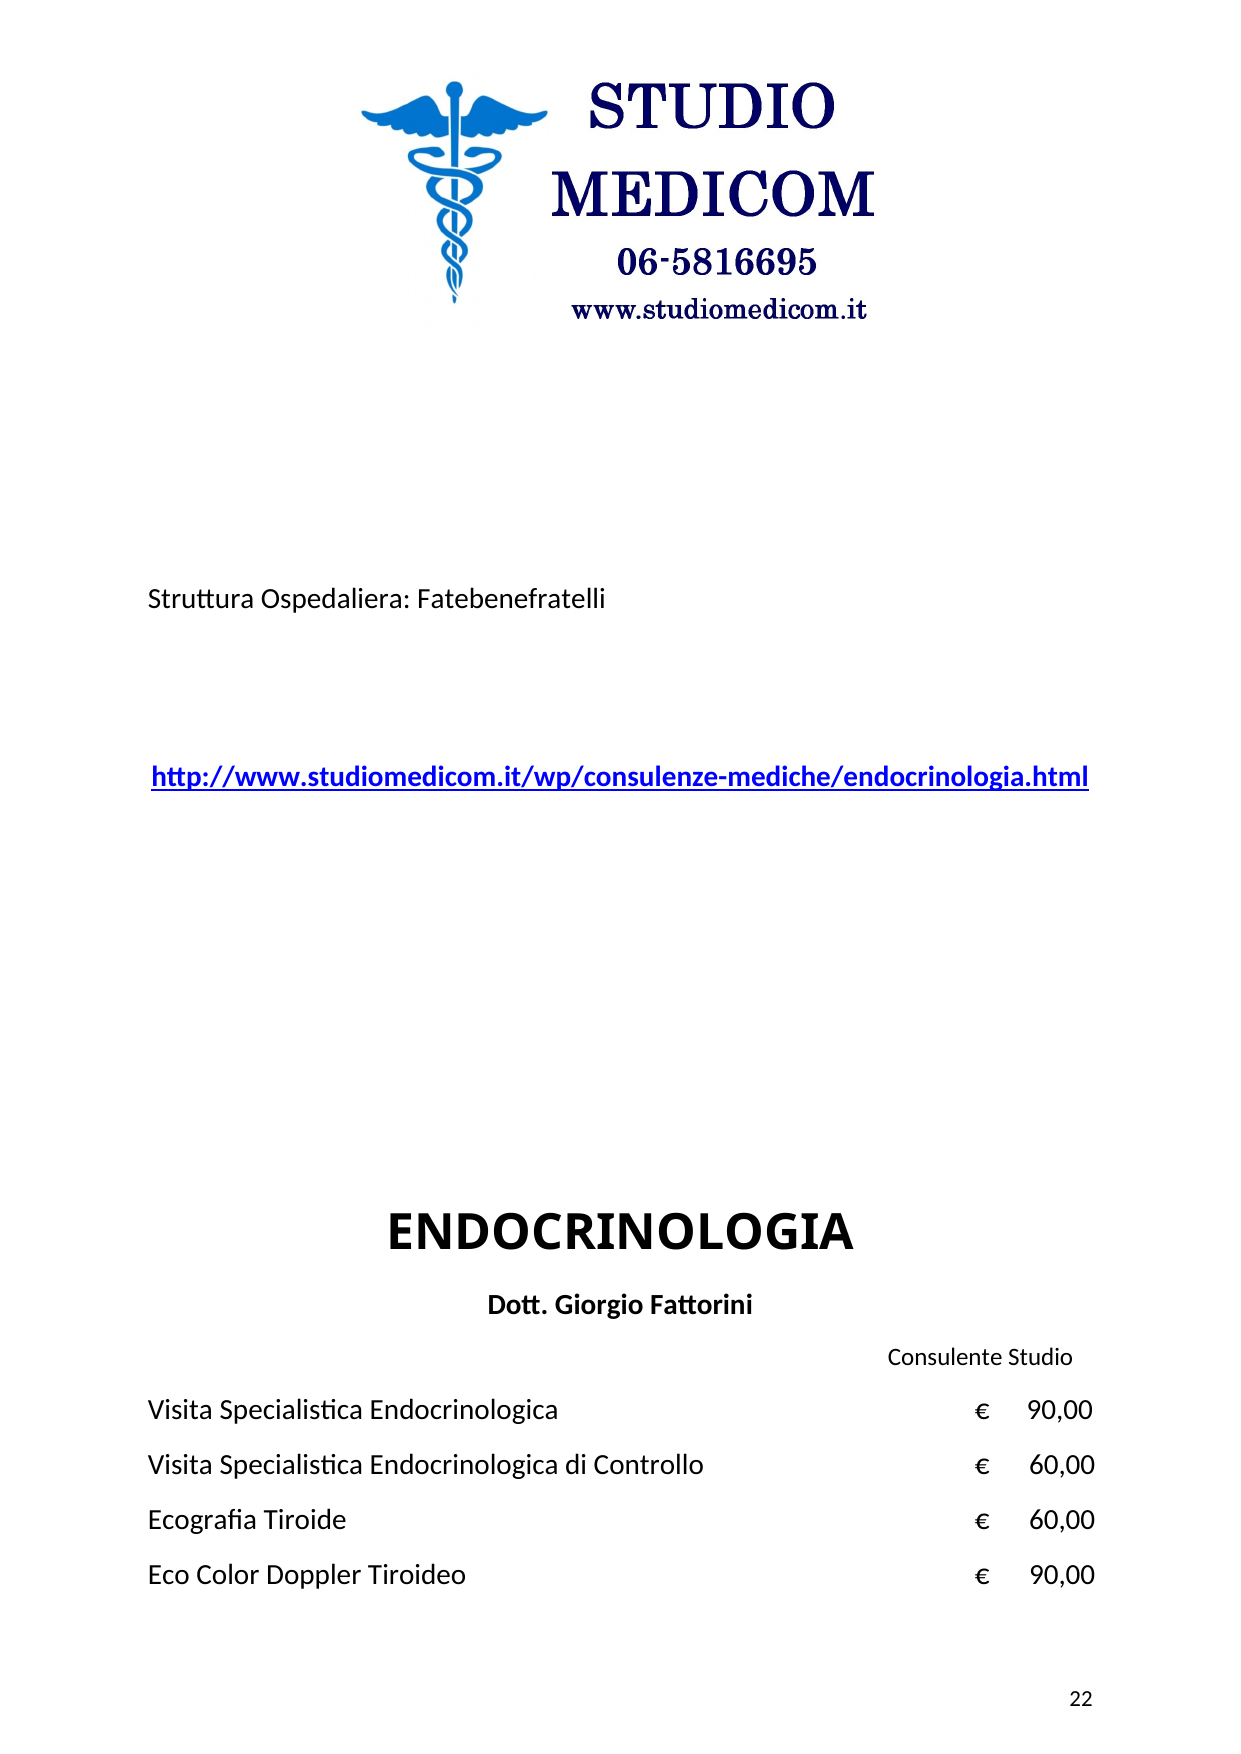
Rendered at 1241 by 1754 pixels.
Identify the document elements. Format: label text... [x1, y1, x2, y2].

picture [356, 59, 884, 337]
text Visita Specialistica Endocrinologica di Controllo € 60,00 [148, 1446, 1132, 1482]
text Struttura Ospedaliera: Fatebenefratelli [148, 580, 1092, 616]
text Consulente Studio [148, 1341, 1073, 1372]
text Visita Specialistica Endocrinologica € 90,00 [148, 1391, 1092, 1426]
text Ecografia Tiroide € 60,00 [148, 1501, 1132, 1537]
text Eco Color Doppler Tiroideo € 90,00 [148, 1556, 1132, 1592]
text ENDOCRINOLOGIA [148, 1196, 1092, 1264]
text Dott. Giorgio Fattorini [148, 1286, 1092, 1322]
text http://www.studiomedicom.it/wp/consulenze-mediche/endocrinologia.html [148, 758, 1092, 794]
